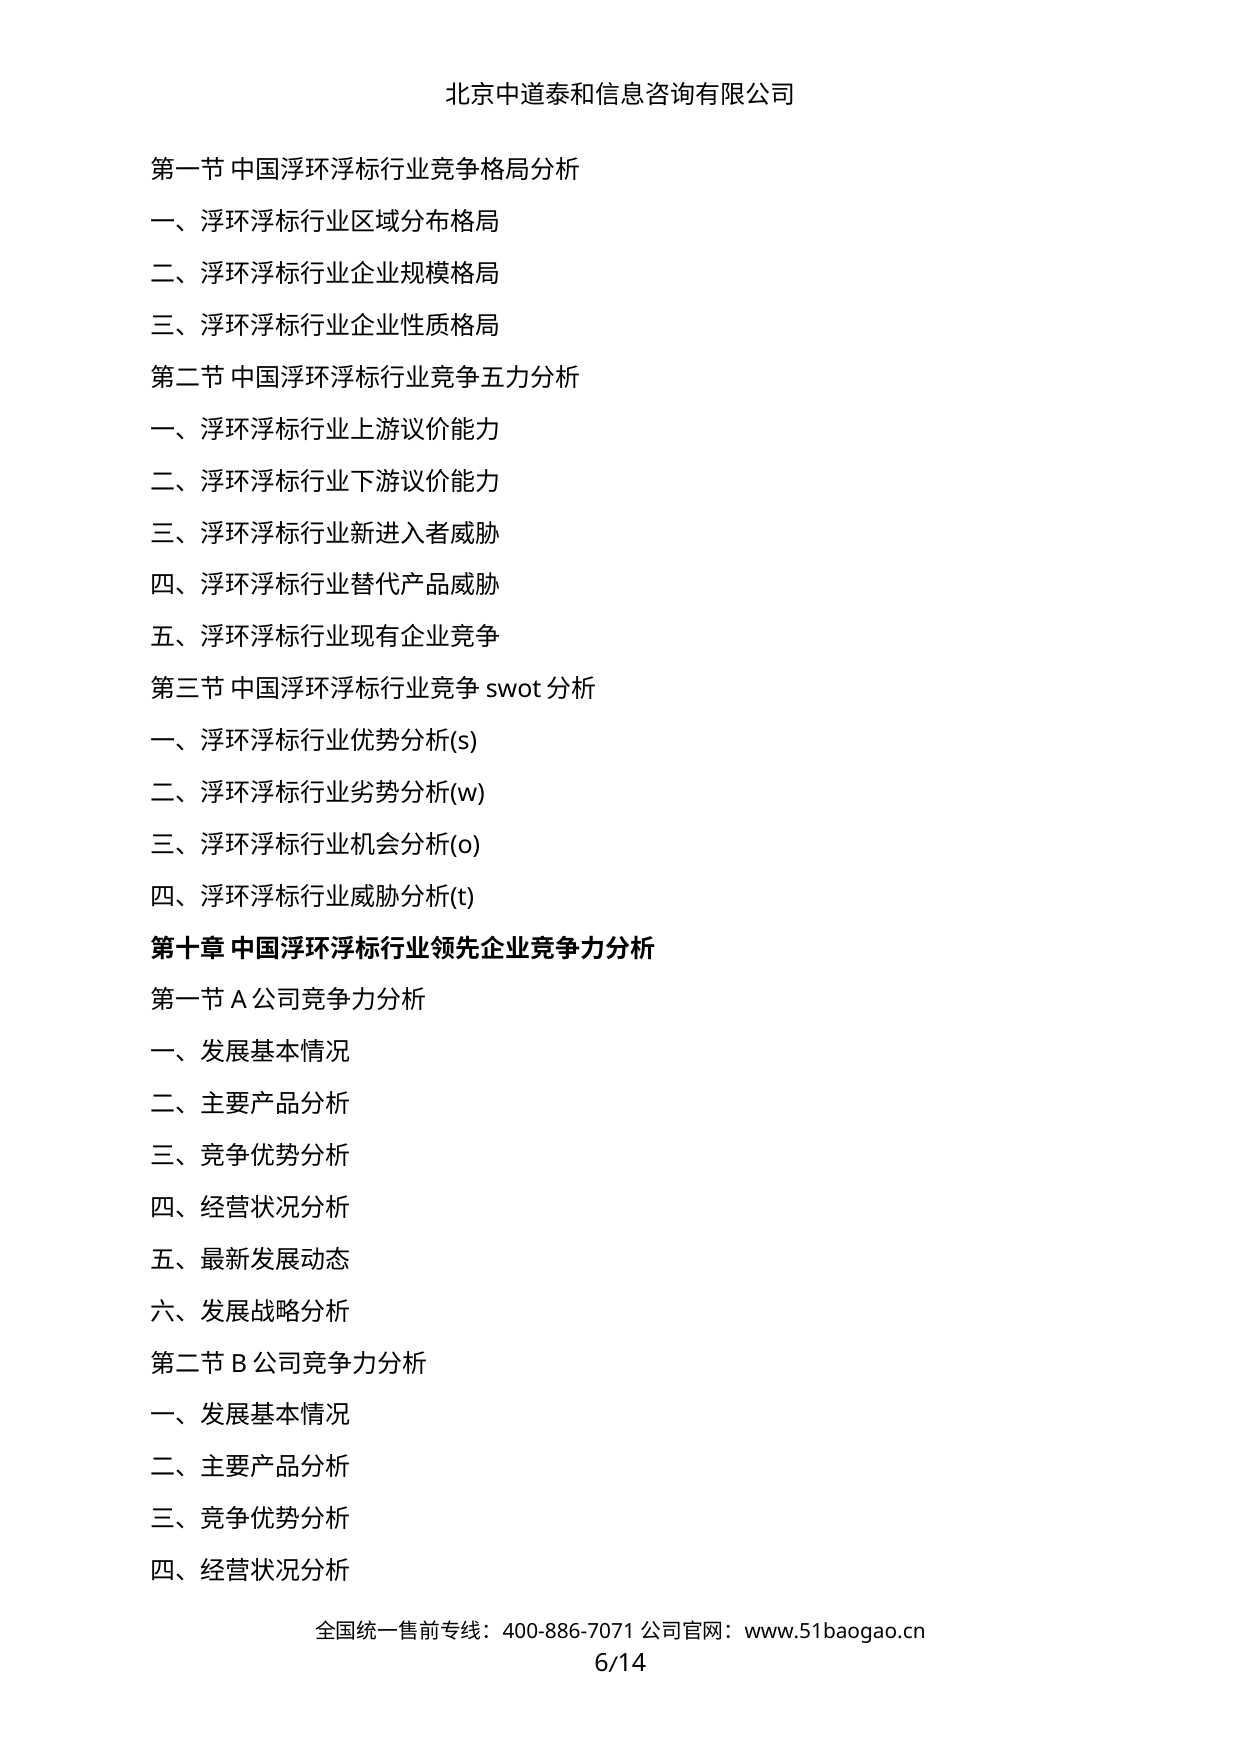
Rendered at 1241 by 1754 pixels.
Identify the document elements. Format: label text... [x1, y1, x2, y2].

text 四、浮环浮标行业替代产品威胁 [150, 565, 1090, 601]
text 四、经营状况分析 [150, 1551, 1090, 1587]
text 第一节 中国浮环浮标行业竞争格局分析 [150, 150, 1090, 186]
text 二、主要产品分析 [150, 1447, 1090, 1483]
text 二、浮环浮标行业企业规模格局 [150, 254, 1090, 290]
text 三、竞争优势分析 [150, 1499, 1090, 1535]
text 一、浮环浮标行业上游议价能力 [150, 409, 1090, 446]
text 三、浮环浮标行业机会分析(o) [150, 824, 1090, 861]
text 第二节 B公司竞争力分析 [150, 1343, 1090, 1379]
text 一、发展基本情况 [150, 1395, 1090, 1431]
text 二、浮环浮标行业下游议价能力 [150, 461, 1090, 497]
text 一、发展基本情况 [150, 1032, 1090, 1068]
text 第十章 中国浮环浮标行业领先企业竞争力分析 [150, 928, 1090, 964]
text 三、浮环浮标行业企业性质格局 [150, 306, 1090, 342]
text 第三节 中国浮环浮标行业竞争swot分析 [150, 669, 1090, 705]
text 三、浮环浮标行业新进入者威胁 [150, 513, 1090, 549]
text 四、浮环浮标行业威胁分析(t) [150, 876, 1090, 912]
text 二、浮环浮标行业劣势分析(w) [150, 772, 1090, 809]
text 五、浮环浮标行业现有企业竞争 [150, 617, 1090, 653]
text 三、竞争优势分析 [150, 1136, 1090, 1172]
text 第一节 A公司竞争力分析 [150, 980, 1090, 1016]
text 一、浮环浮标行业区域分布格局 [150, 202, 1090, 238]
text 二、主要产品分析 [150, 1084, 1090, 1120]
text 一、浮环浮标行业优势分析(s) [150, 721, 1090, 757]
text 四、经营状况分析 [150, 1187, 1090, 1224]
text 六、发展战略分析 [150, 1291, 1090, 1327]
text 五、最新发展动态 [150, 1239, 1090, 1276]
text 第二节 中国浮环浮标行业竞争五力分析 [150, 357, 1090, 394]
